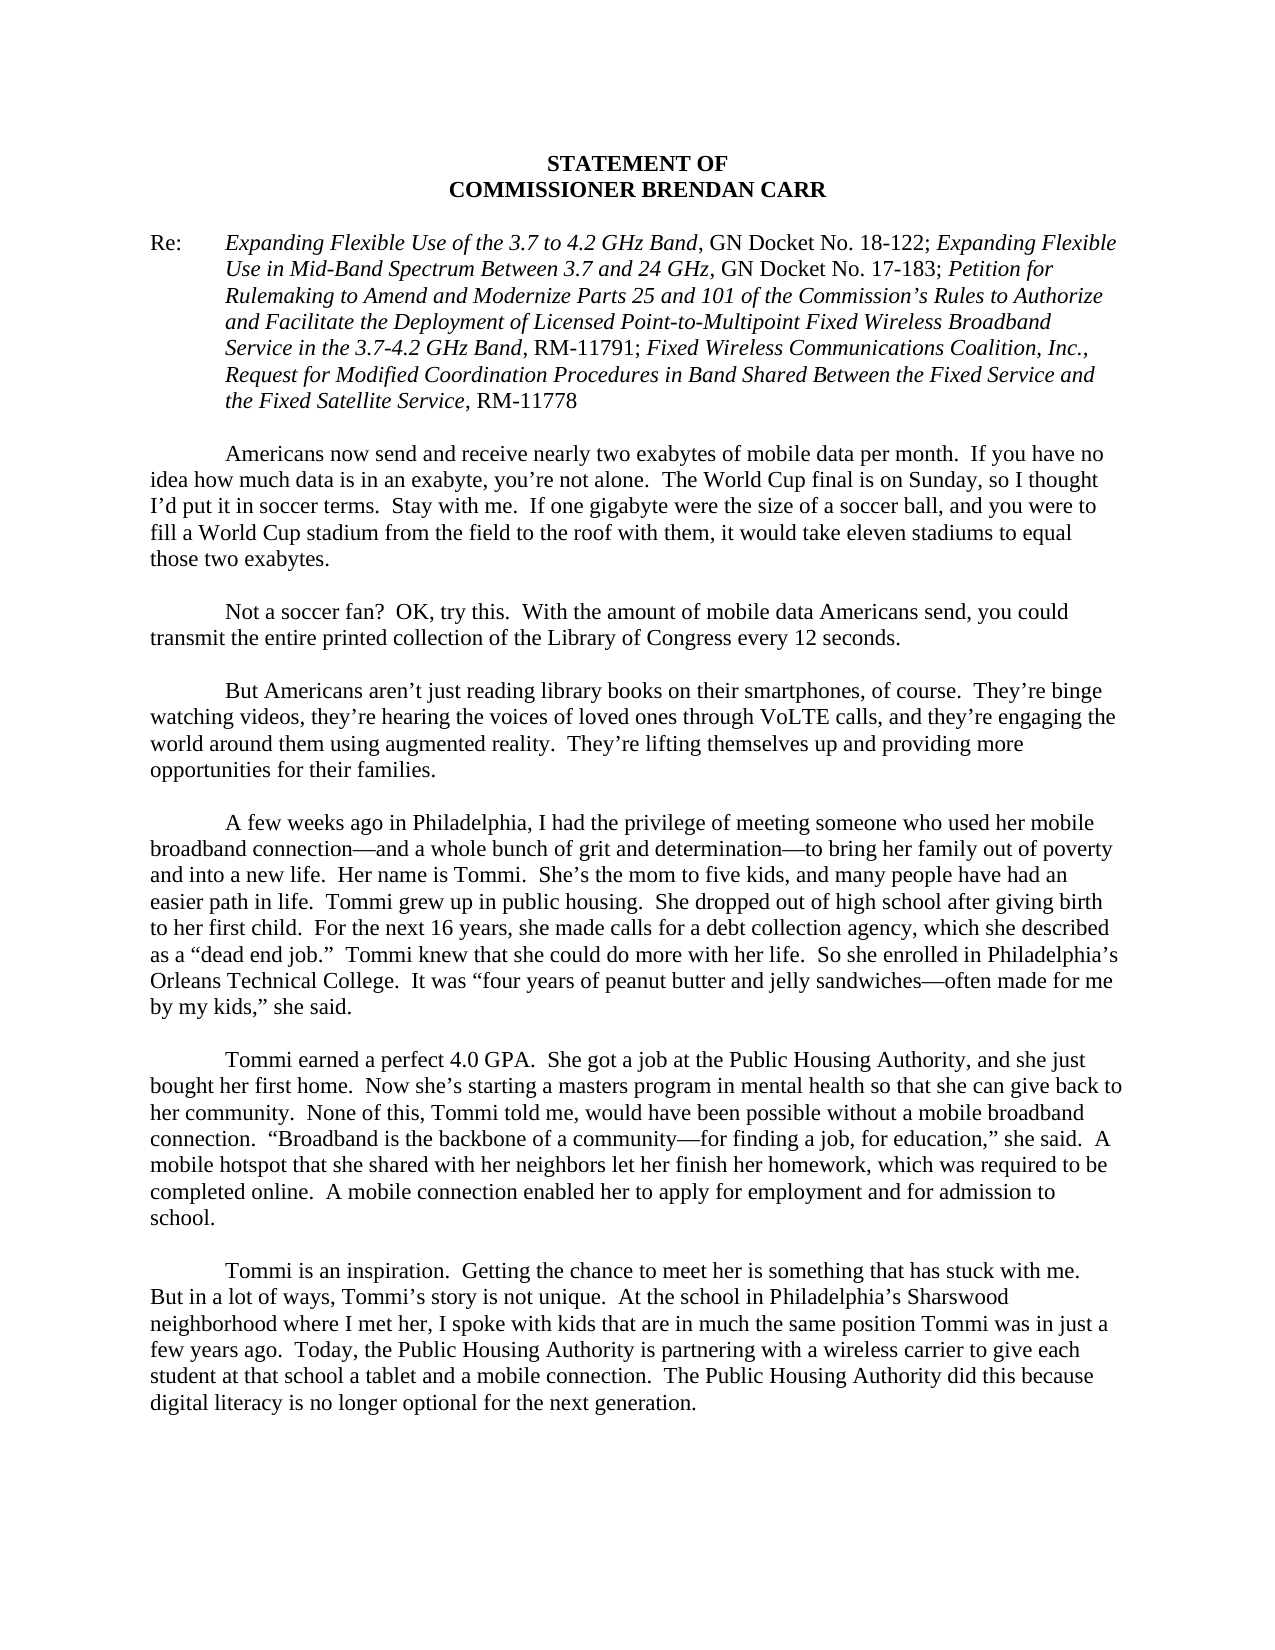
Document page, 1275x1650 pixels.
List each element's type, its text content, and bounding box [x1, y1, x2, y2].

text A few weeks ago in Philadelphia, I had the privilege of meeting someone who used her mobile broadband connection—and a whole bunch of grit and determination—to bring her family out of poverty and into a new life. Her name is Tommi. She’s the mom to five kids, and many people have had an easier path in life. Tommi grew up in public housing. She dropped out of high school after giving birth to her first child. For the next 16 years, she made calls for a debt collection agency, which she described as a “dead end job.” Tommi knew that she could do more with her life. So she enrolled in Philadelphia’s Orleans Technical College. It was “four years of peanut butter and jelly sandwiches—often made for me by my kids,” she said. [150, 809, 1125, 1020]
text But Americans aren’t just reading library books on their smartphones, of course. They’re binge watching videos, they’re hearing the voices of loved ones through VoLTE calls, and they’re engaging the world around them using augmented reality. They’re lifting themselves up and providing more opportunities for their families. [150, 677, 1125, 782]
text Americans now send and receive nearly two exabytes of mobile data per month. If you have no idea how much data is in an exabyte, you’re not alone. The World Cup final is on Sunday, so I thought I’d put it in soccer terms. Stay with me. If one gigabyte were the size of a soccer ball, and you were to fill a World Cup stadium from the field to the roof with them, it would take eleven stadiums to equal those two exabytes. [150, 440, 1125, 572]
text STATEMENT OF COMMISSIONER BRENDAN CARR [150, 150, 1125, 203]
text Tommi earned a perfect 4.0 GPA. She got a job at the Public Housing Authority, and she just bought her first home. Now she’s starting a masters program in mental health so that she can give back to her community. None of this, Tommi told me, would have been possible without a mobile broadband connection. “Broadband is the backbone of a community—for finding a job, for education,” she said. A mobile hotspot that she shared with her neighbors let her finish her homework, which was required to be completed online. A mobile connection enabled her to apply for employment and for admission to school. [150, 1046, 1125, 1231]
text Re: Expanding Flexible Use of the 3.7 to 4.2 GHz Band, GN Docket No. 18-122; Expanding Flexible Use in Mid-Band Spectrum Between 3.7 and 24 GHz, GN Docket No. 17-183; Petition for Rulemaking to Amend and Modernize Parts 25 and 101 of the Commission’s Rules to Authorize and Facilitate the Deployment of Licensed Point-to-Multipoint Fixed Wireless Broadband Service in the 3.7-4.2 GHz Band, RM-11791; Fixed Wireless Communications Coalition, Inc., Request for Modified Coordination Procedures in Band Shared Between the Fixed Service and the Fixed Satellite Service, RM-11778 [150, 229, 1125, 413]
text Tommi is an inspiration. Getting the chance to meet her is something that has stuck with me. But in a lot of ways, Tommi’s story is not unique. At the school in Philadelphia’s Sharswood neighborhood where I met her, I spoke with kids that are in much the same position Tommi was in just a few years ago. Today, the Public Housing Authority is partnering with a wireless carrier to give each student at that school a tablet and a mobile connection. The Public Housing Authority did this because digital literacy is no longer optional for the next generation. [150, 1257, 1125, 1415]
text Not a soccer fan? OK, try this. With the amount of mobile data Americans send, you could transmit the entire printed collection of the Library of Congress every 12 seconds. [150, 598, 1125, 651]
